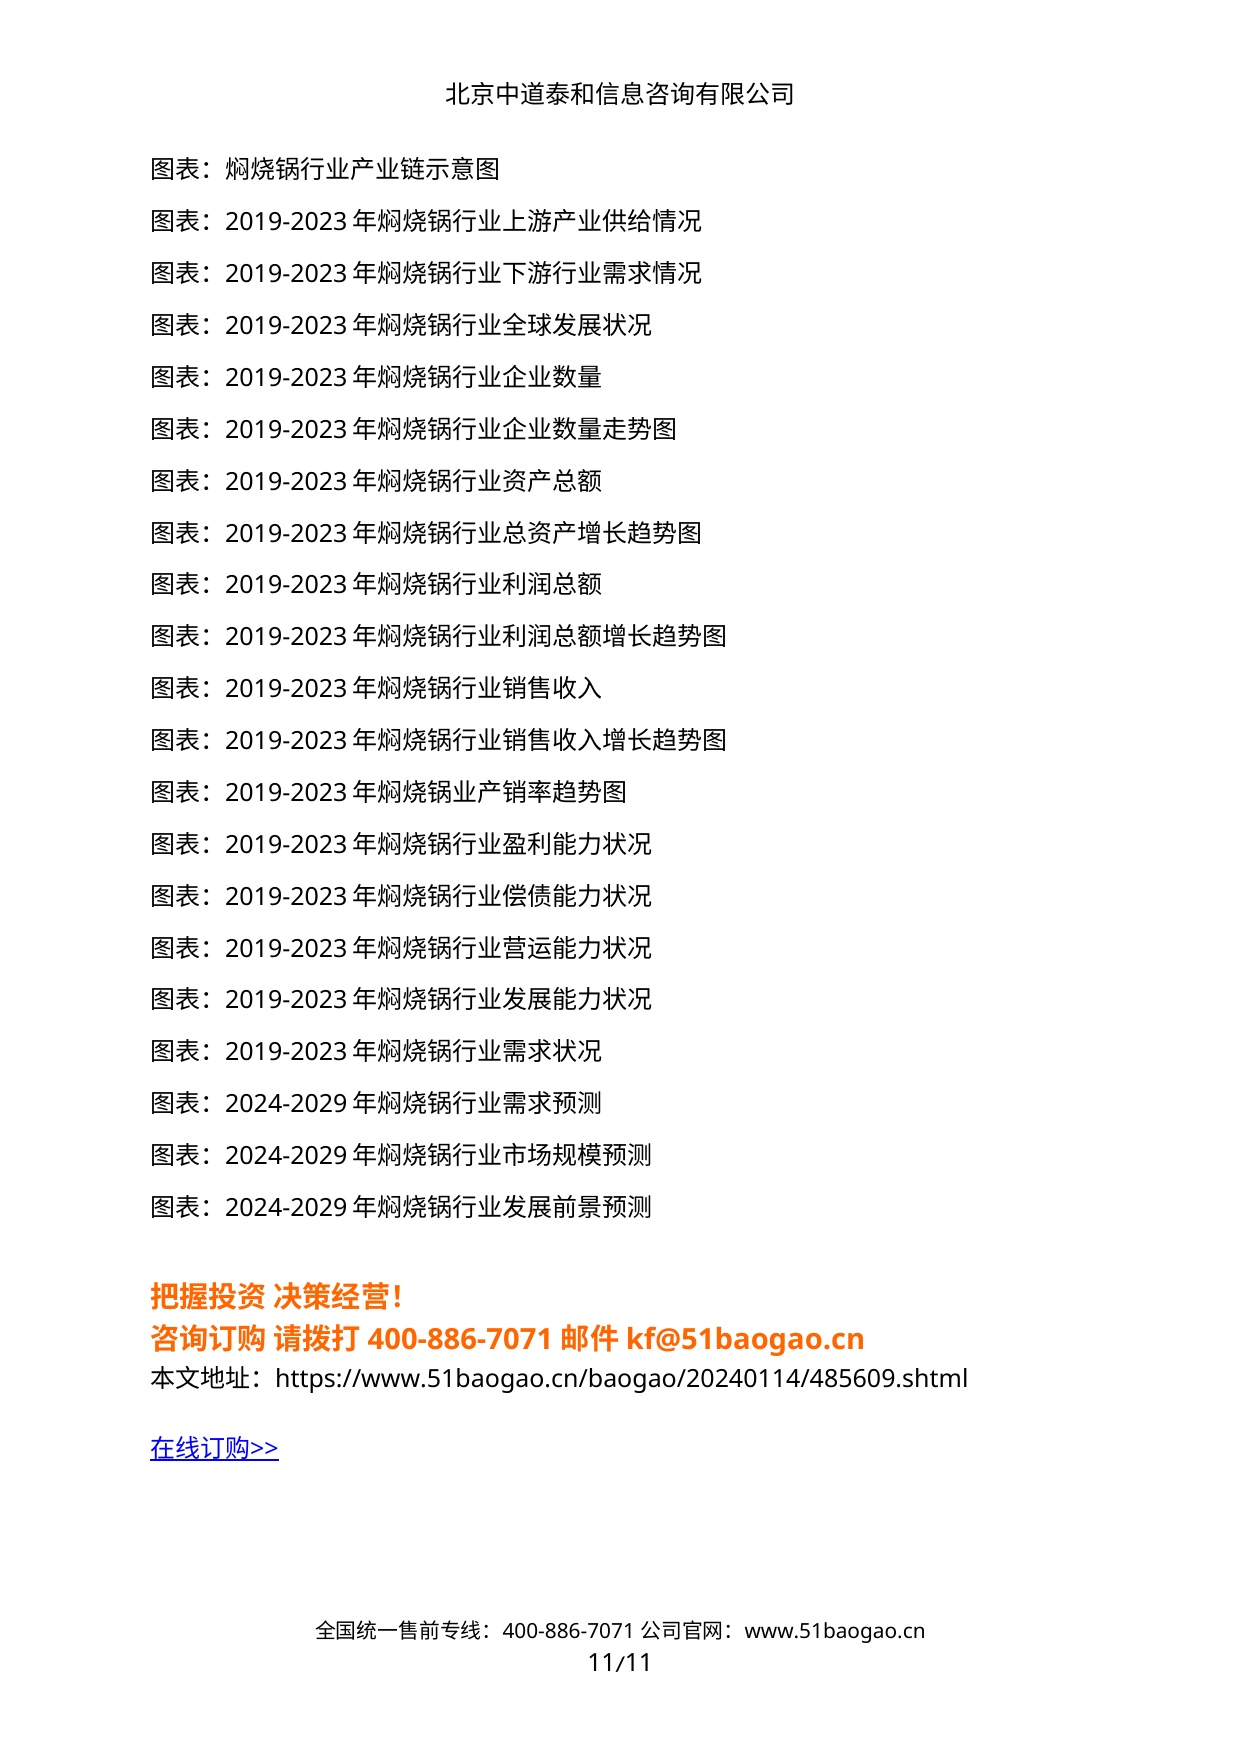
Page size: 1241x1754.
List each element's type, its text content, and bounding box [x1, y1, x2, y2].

text 图表：焖烧锅行业产业链示意图 [150, 150, 1090, 186]
text 图表：2019-2023年焖烧锅业产销率趋势图 [150, 772, 1090, 809]
text 图表：2019-2023年焖烧锅行业全球发展状况 [150, 306, 1090, 342]
text 图表：2019-2023年焖烧锅行业利润总额增长趋势图 [150, 617, 1090, 653]
text 图表：2019-2023年焖烧锅行业发展能力状况 [150, 980, 1090, 1016]
text 图表：2024-2029年焖烧锅行业市场规模预测 [150, 1136, 1090, 1172]
text 在线订购>> [150, 1394, 1090, 1465]
text 图表：2019-2023年焖烧锅行业企业数量走势图 [150, 409, 1090, 446]
text 图表：2019-2023年焖烧锅行业资产总额 [150, 461, 1090, 497]
text 图表：2019-2023年焖烧锅行业利润总额 [150, 565, 1090, 601]
text 图表：2019-2023年焖烧锅行业企业数量 [150, 357, 1090, 394]
text 图表：2024-2029年焖烧锅行业发展前景预测 [150, 1187, 1090, 1224]
text 图表：2019-2023年焖烧锅行业销售收入增长趋势图 [150, 721, 1090, 757]
text 图表：2019-2023年焖烧锅行业偿债能力状况 [150, 876, 1090, 912]
text 图表：2019-2023年焖烧锅行业盈利能力状况 [150, 824, 1090, 861]
text 图表：2019-2023年焖烧锅行业总资产增长趋势图 [150, 513, 1090, 549]
text 图表：2024-2029年焖烧锅行业需求预测 [150, 1084, 1090, 1120]
text 图表：2019-2023年焖烧锅行业销售收入 [150, 669, 1090, 705]
text 图表：2019-2023年焖烧锅行业需求状况 [150, 1032, 1090, 1068]
text 图表：2019-2023年焖烧锅行业下游行业需求情况 [150, 254, 1090, 290]
text 把握投资 决策经营！咨询订购 请拨打 400-886-7071 邮件 kf@51baogao.cn本文地址：https://www.51baogao.cn/baogao/20240114/485609.shtml [150, 1239, 1090, 1394]
text 图表：2019-2023年焖烧锅行业营运能力状况 [150, 928, 1090, 964]
text 图表：2019-2023年焖烧锅行业上游产业供给情况 [150, 202, 1090, 238]
